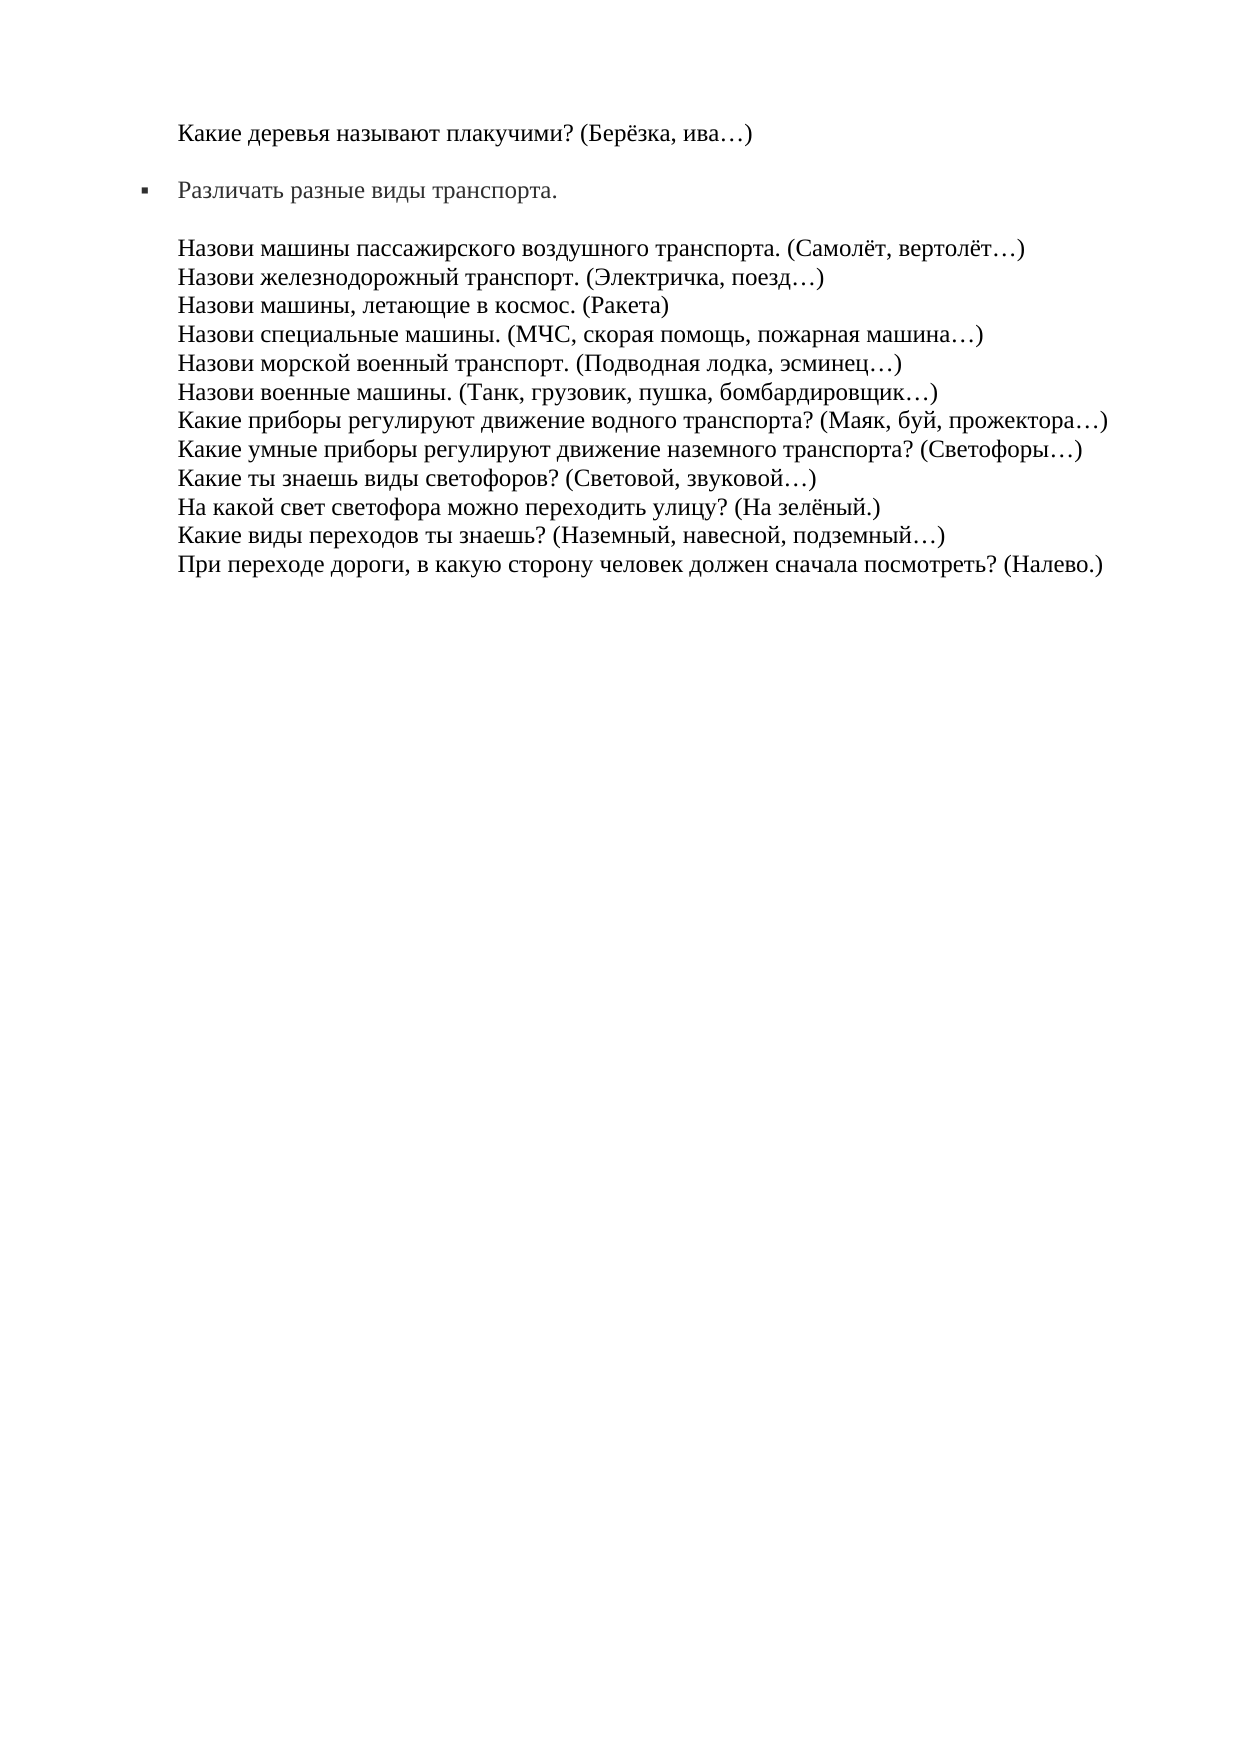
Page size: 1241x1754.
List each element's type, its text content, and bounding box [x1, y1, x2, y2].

text Назови морской военный транспорт. (Подводная лодка, эсминец…) [177, 348, 1152, 377]
text Какие приборы регулируют движение водного транспорта? (Маяк, буй, прожектора…) [177, 406, 1152, 434]
list Различать разные виды транспорта. [140, 176, 1152, 204]
text Назови военные машины. (Танк, грузовик, пушка, бомбардировщик…) [177, 377, 1152, 406]
text Какие умные приборы регулируют движение наземного транспорта? (Светофоры…) [177, 434, 1152, 463]
text Какие виды переходов ты знаешь? (Наземный, навесной, подземный…) [177, 521, 1152, 549]
text Назови машины, летающие в космос. (Ракета) [177, 291, 1152, 319]
text Назови машины пассажирского воздушного транспорта. (Самолёт, вертолёт…) [177, 233, 1152, 262]
text Какие ты знаешь виды светофоров? (Световой, звуковой…) [177, 463, 1152, 492]
text При переходе дороги, в какую сторону человек должен сначала посмотреть? (Налево.) [177, 549, 1152, 578]
text На какой свет светофора можно переходить улицу? (На зелёный.) [177, 492, 1152, 521]
text Назови железнодорожный транспорт. (Электричка, поезд…) [177, 262, 1152, 291]
text Назови специальные машины. (МЧС, скорая помощь, пожарная машина…) [177, 319, 1152, 348]
text Какие деревья называют плакучими? (Берёзка, ива…) [177, 118, 1152, 147]
